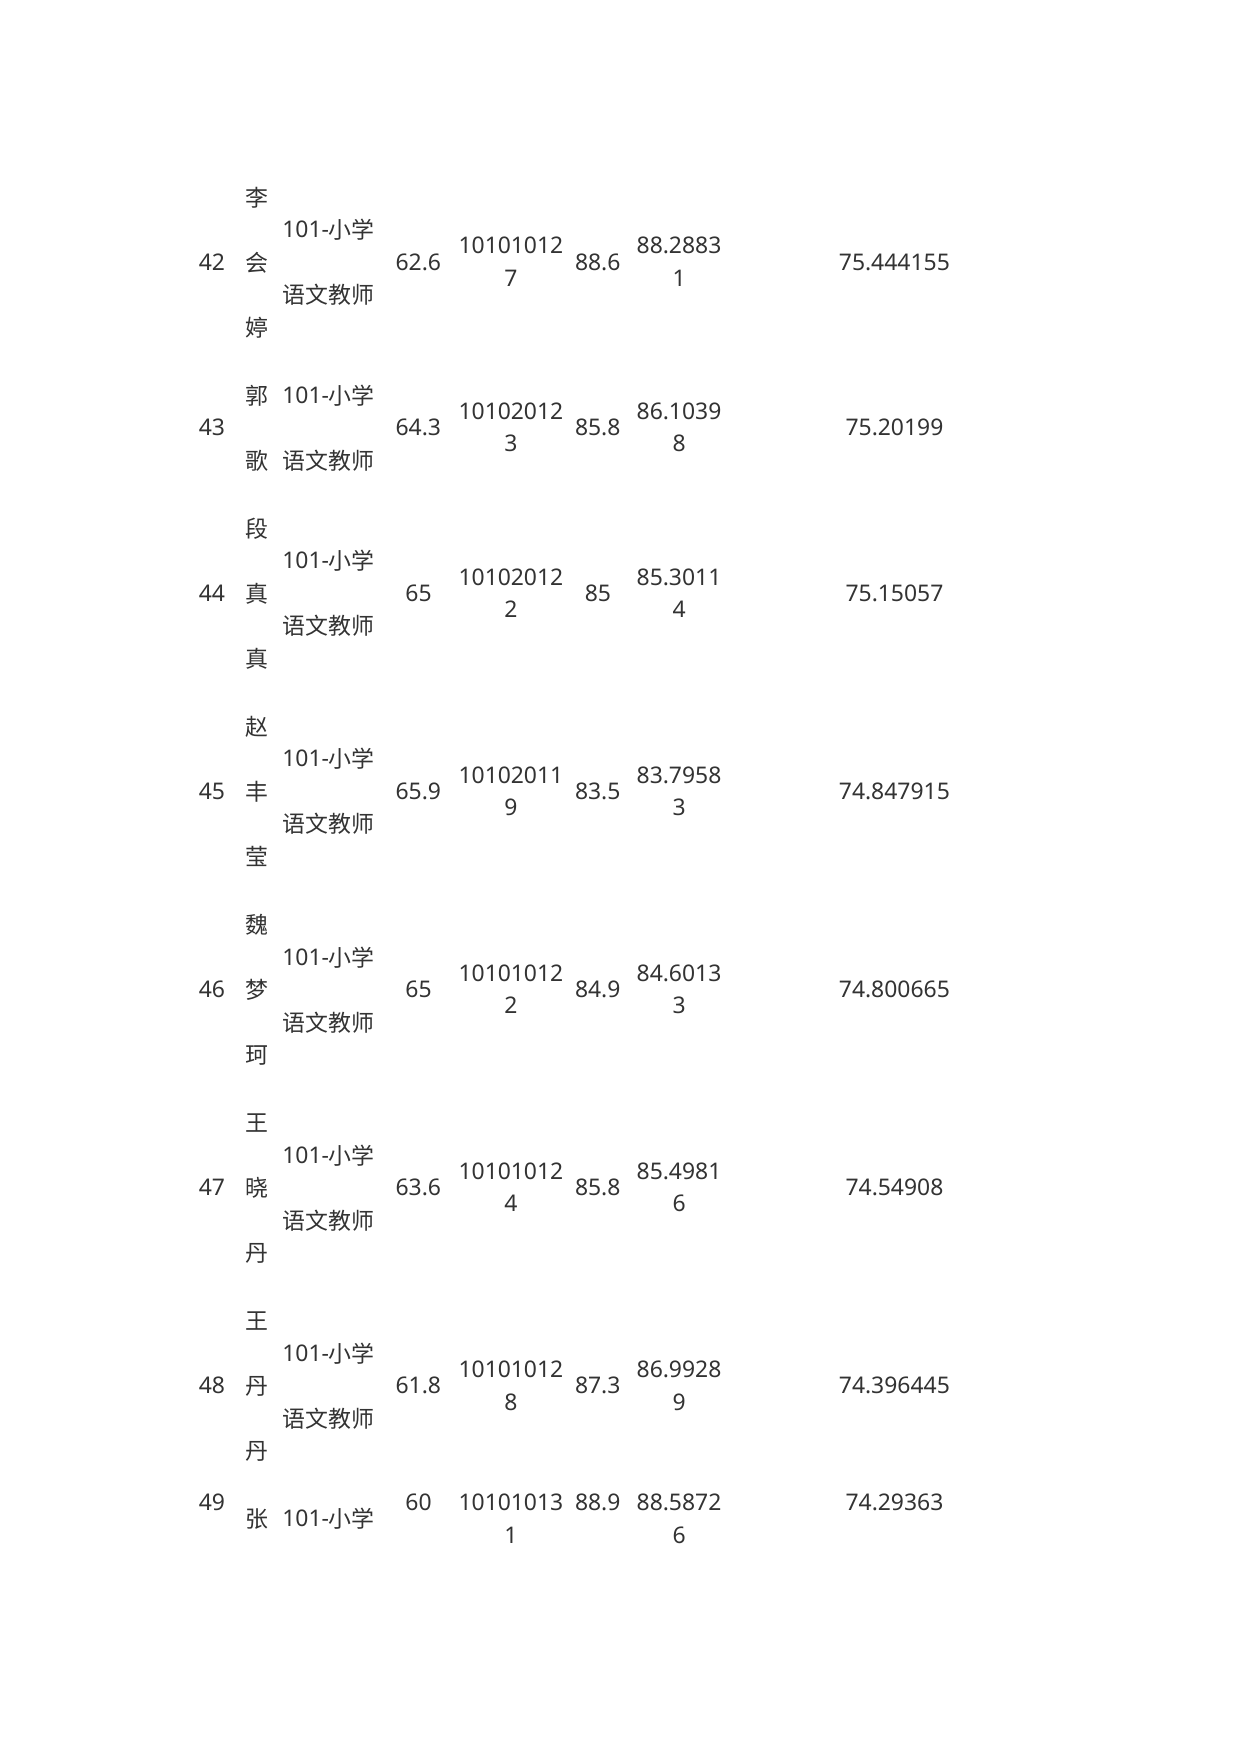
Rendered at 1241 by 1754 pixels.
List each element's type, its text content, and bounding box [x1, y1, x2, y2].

table_cell 45 [186, 691, 237, 889]
table_cell 65 [381, 890, 456, 1088]
table_cell 101020122 [456, 493, 565, 691]
table_cell 魏梦珂 [237, 890, 276, 1088]
table_cell 65.9 [381, 691, 456, 889]
table_cell 85 [565, 493, 630, 691]
table_cell 101-小学语文教师 [276, 1088, 381, 1286]
table_cell 74.54908 [728, 1088, 1061, 1286]
table_cell 101010122 [456, 890, 565, 1088]
table_cell 47 [186, 1088, 237, 1286]
table_cell 101-小学语文教师 [276, 1484, 381, 1552]
table_cell 101020119 [456, 691, 565, 889]
table_cell 64.3 [381, 360, 456, 493]
table_cell 86.99289 [630, 1286, 728, 1484]
table_cell 83.5 [565, 691, 630, 889]
table_cell 42 [186, 162, 237, 360]
table_cell 74.800665 [728, 890, 1061, 1088]
table_cell 48 [186, 1286, 237, 1484]
table_cell 李会婷 [237, 162, 276, 360]
table_cell 101-小学语文教师 [276, 360, 381, 493]
table_cell 74.29363 [728, 1484, 1061, 1552]
table_cell 王丹丹 [237, 1286, 276, 1484]
table_cell 61.8 [381, 1286, 456, 1484]
table_cell 101-小学语文教师 [276, 162, 381, 360]
table_cell 88.58726 [630, 1484, 728, 1552]
table_cell 84.60133 [630, 890, 728, 1088]
table_cell 86.10398 [630, 360, 728, 493]
table_cell 75.444155 [728, 162, 1061, 360]
table_cell 46 [186, 890, 237, 1088]
table_cell 88.28831 [630, 162, 728, 360]
table_cell 74.396445 [728, 1286, 1061, 1484]
table_cell 段真真 [237, 493, 276, 691]
table_cell 101010127 [456, 162, 565, 360]
table_cell 101010128 [456, 1286, 565, 1484]
table_cell 62.6 [381, 162, 456, 360]
table_cell 101010124 [456, 1088, 565, 1286]
table_cell 赵丰莹 [237, 691, 276, 889]
table_cell 张海燕 [237, 1484, 276, 1552]
table_cell 43 [186, 360, 237, 493]
table_cell 88.9 [565, 1484, 630, 1552]
table_cell 101020123 [456, 360, 565, 493]
table_cell 101010131 [456, 1484, 565, 1552]
table_cell 44 [186, 493, 237, 691]
table_cell 101-小学语文教师 [276, 890, 381, 1088]
table_cell 87.3 [565, 1286, 630, 1484]
table_cell 60 [381, 1484, 456, 1552]
table_cell 84.9 [565, 890, 630, 1088]
table_cell 王晓丹 [237, 1088, 276, 1286]
table_cell 65 [381, 493, 456, 691]
table_cell 85.8 [565, 1088, 630, 1286]
table_cell 85.30114 [630, 493, 728, 691]
table_cell 101-小学语文教师 [276, 691, 381, 889]
table_cell 85.8 [565, 360, 630, 493]
table_cell 63.6 [381, 1088, 456, 1286]
table_cell 74.847915 [728, 691, 1061, 889]
table_cell 101-小学语文教师 [276, 493, 381, 691]
table_cell 郭歌 [237, 360, 276, 493]
table_cell 85.49816 [630, 1088, 728, 1286]
table_cell 75.20199 [728, 360, 1061, 493]
table_cell 49 [186, 1484, 237, 1552]
table_cell 88.6 [565, 162, 630, 360]
table_cell 75.15057 [728, 493, 1061, 691]
table_cell 83.79583 [630, 691, 728, 889]
table_cell 101-小学语文教师 [276, 1286, 381, 1484]
